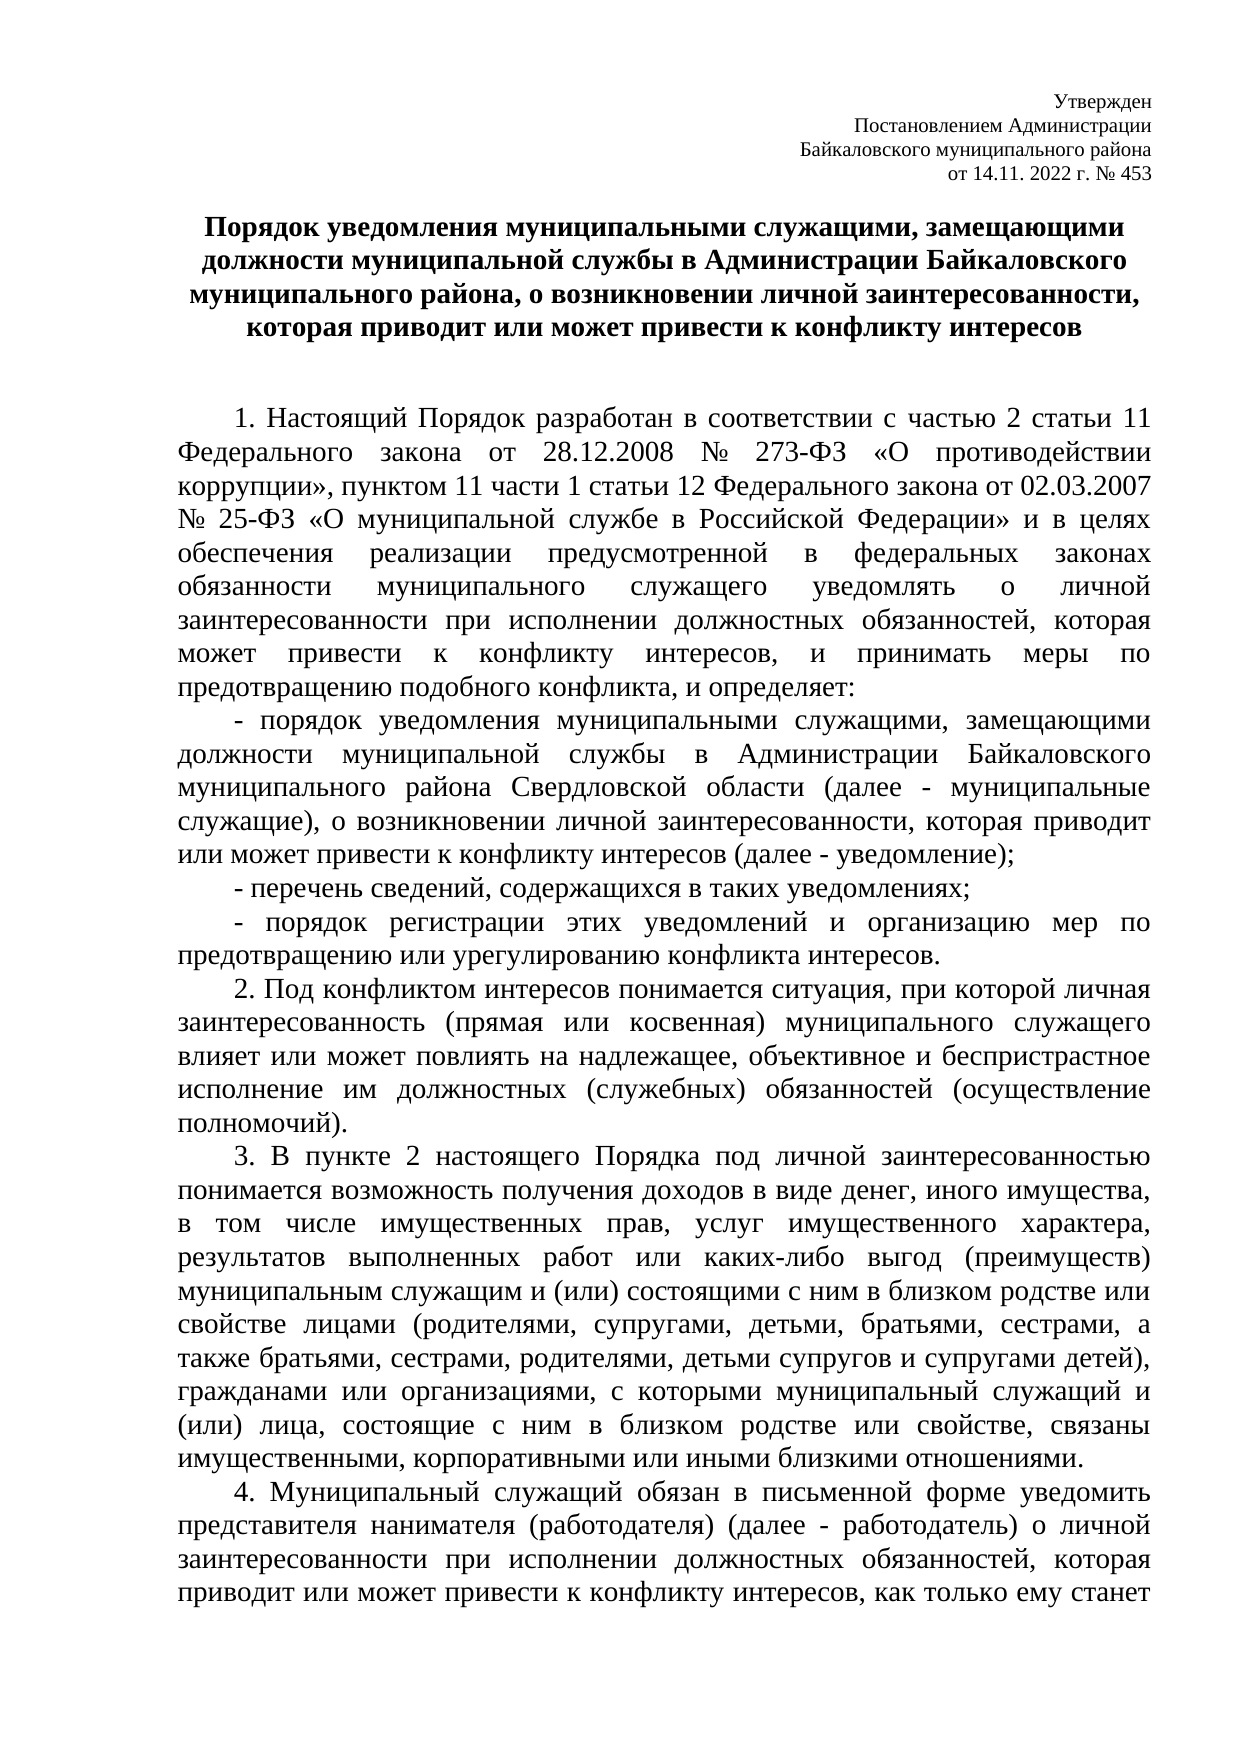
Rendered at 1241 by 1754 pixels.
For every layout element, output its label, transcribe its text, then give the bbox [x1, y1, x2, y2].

text - порядок уведомления муниципальными служащими, замещающими должности муниципальной службы в Администрации Байкаловского муниципального района Свердловской области (далее - муниципальные служащие), о возникновении личной заинтересованности, которая приводит или может привести к конфликту интересов (далее - уведомление); [177, 702, 1152, 870]
title Порядок уведомления муниципальными служащими, замещающими должности муниципальной службы в Администрации Байкаловского муниципального района, о возникновении личной заинтересованности, которая приводит или может привести к конфликту интересов [177, 209, 1152, 343]
text 3. В пункте 2 настоящего Порядка под личной заинтересованностью понимается возможность получения доходов в виде денег, иного имущества, в том числе имущественных прав, услуг имущественного характера, результатов выполненных работ или каких-либо выгод (преимуществ) муниципальным служащим и (или) состоящими с ним в близком родстве или свойстве лицами (родителями, супругами, детьми, братьями, сестрами, а также братьями, сестрами, родителями, детьми супругов и супругами детей), гражданами или организациями, с которыми муниципальный служащий и (или) лица, состоящие с ним в близком родстве или свойстве, связаны имущественными, корпоративными или иными близкими отношениями. [177, 1138, 1152, 1474]
text от 14.11. 2022 г. № 453 [177, 161, 1152, 185]
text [177, 1474, 1152, 1608]
text - порядок регистрации этих уведомлений и организацию мер по предотвращению или урегулированию конфликта интересов. [177, 904, 1152, 971]
text 1. Настоящий Порядок разработан в соответствии с частью 2 статьи 11 Федерального закона от 28.12.2008 № 273-ФЗ «О противодействии коррупции», пунктом 11 части 1 статьи 12 Федерального закона от 02.03.2007 № 25-ФЗ «О муниципальной службе в Российской Федерации» и в целях обеспечения реализации предусмотренной в федеральных законах обязанности муниципального служащего уведомлять о личной заинтересованности при исполнении должностных обязанностей, которая может привести к конфликту интересов, и принимать меры по предотвращению подобного конфликта, и определяет: [177, 401, 1152, 702]
text 2. Под конфликтом интересов понимается ситуация, при которой личная заинтересованность (прямая или косвенная) муниципального служащего влияет или может повлиять на надлежащее, объективное и беспристрастное исполнение им должностных (служебных) обязанностей (осуществление полномочий). [177, 971, 1152, 1138]
text Постановлением Администрации [177, 113, 1152, 137]
text Байкаловского муниципального района [177, 137, 1152, 161]
text - перечень сведений, содержащихся в таких уведомлениях; [177, 870, 1152, 904]
text Утвержден [177, 88, 1152, 113]
